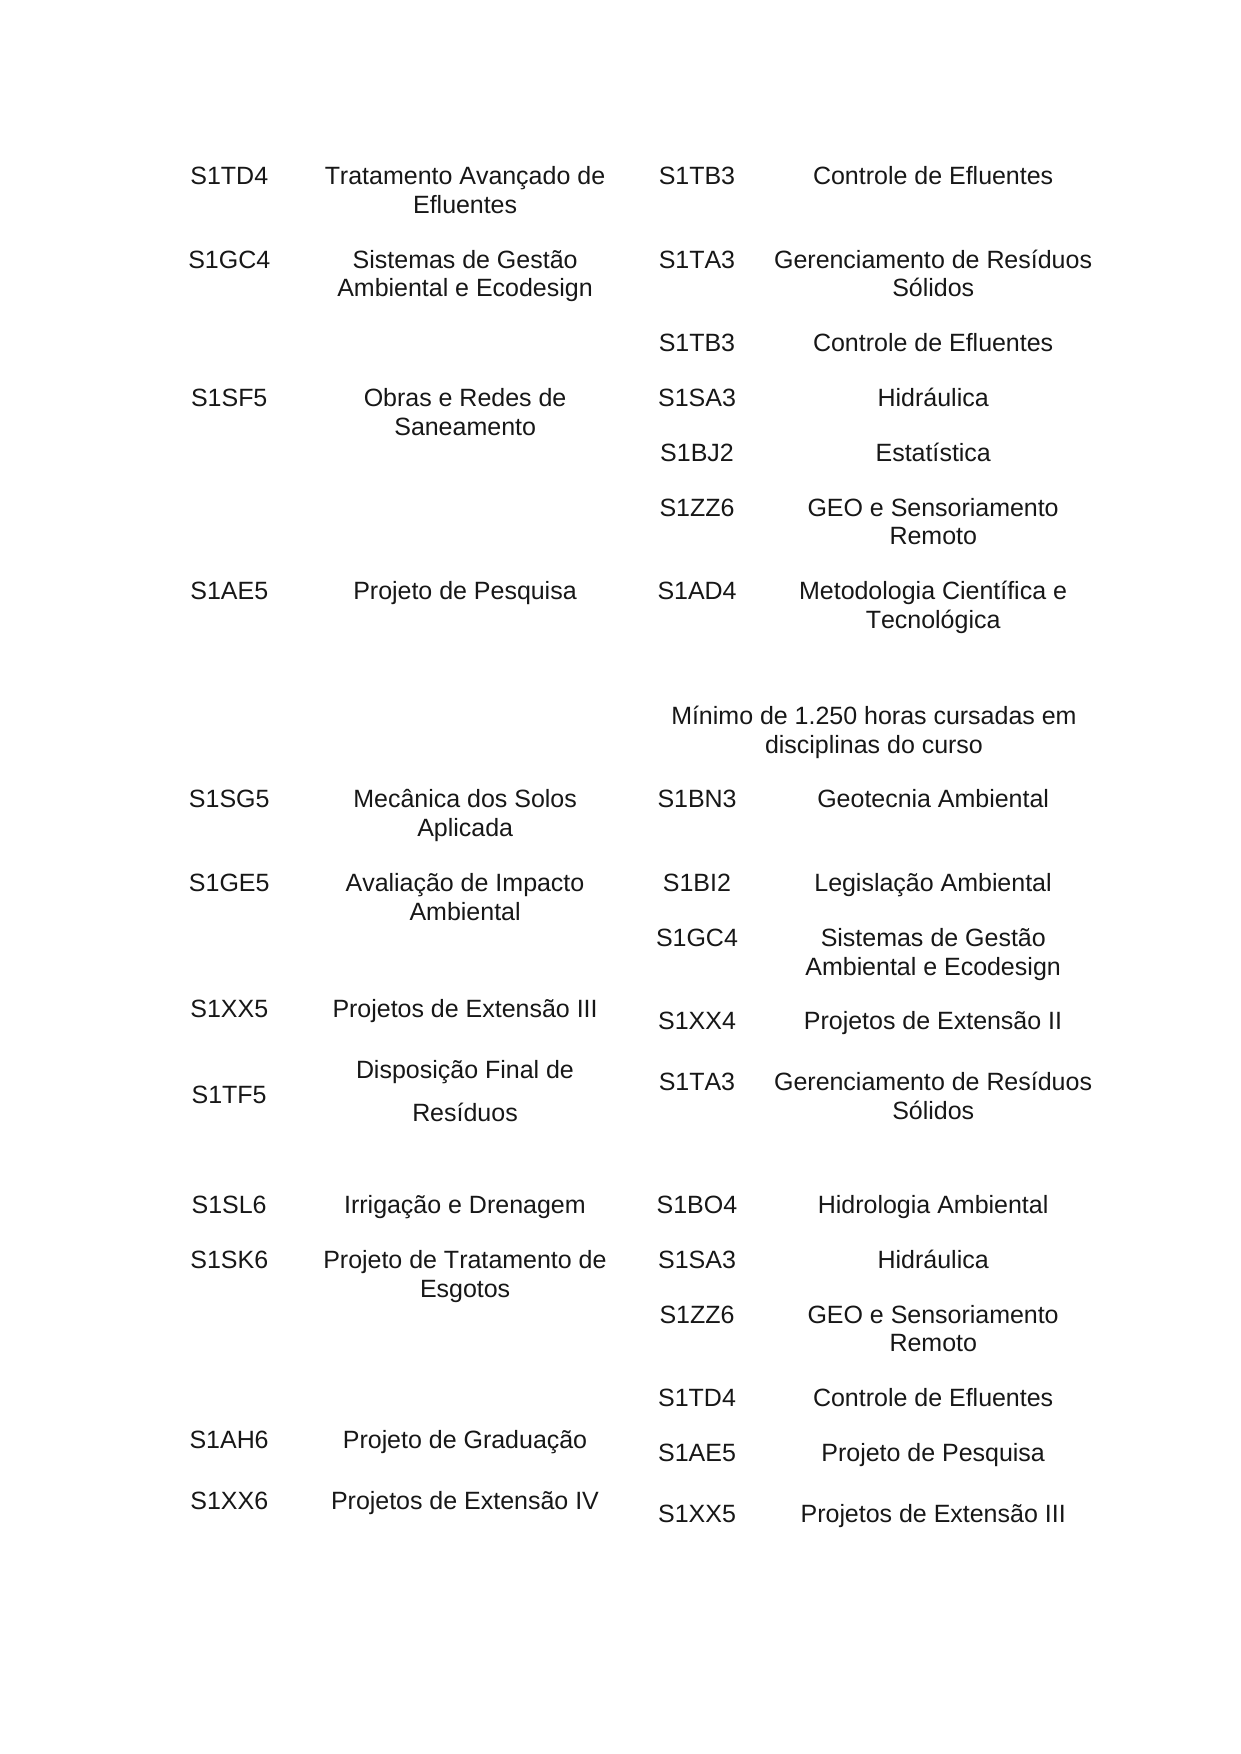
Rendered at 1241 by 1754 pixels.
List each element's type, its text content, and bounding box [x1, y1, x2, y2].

table_cell S1SA3 [638, 371, 755, 424]
table_cell S1TF5 [166, 1055, 292, 1176]
table_cell Projetos de Extensão III [293, 994, 637, 1053]
table_cell GEO e Sensoriamento Remoto [756, 480, 1110, 563]
table_cell S1GE5 [166, 856, 292, 993]
table_cell S1GC4 [166, 232, 292, 369]
table_cell S1BJ2 [638, 425, 755, 479]
table_cell S1SK6 [166, 1232, 292, 1424]
table_cell S1BI2 [638, 856, 755, 909]
table_cell Hidrologia Ambiental [756, 1178, 1110, 1231]
table_cell Controle de Efluentes [756, 316, 1110, 369]
table_cell S1TB3 [638, 149, 755, 231]
table_cell Sistemas de Gestão Ambiental e Ecodesign [756, 910, 1110, 993]
table_cell S1ZZ6 [638, 1287, 755, 1369]
table_cell Projetos de Extensão IV [293, 1486, 637, 1546]
table_cell S1BO4 [638, 1178, 755, 1231]
table_cell S1SL6 [166, 1178, 292, 1231]
table_cell S1AE5 [638, 1425, 755, 1485]
table_cell Hidráulica [756, 1232, 1110, 1286]
table_cell Gerenciamento de Resíduos Sólidos [756, 1055, 1110, 1176]
table_cell S1TA3 [638, 232, 755, 315]
table_cell Projeto de Tratamento de Esgotos [293, 1232, 637, 1424]
table_cell Projetos de Extensão II [756, 994, 1110, 1053]
table_cell Projeto de Pesquisa [756, 1425, 1110, 1485]
table_cell Estatística [756, 425, 1110, 479]
table_cell Obras e Redes de Saneamento [293, 371, 637, 563]
table_cell S1AE5 [166, 564, 292, 771]
table_cell S1XX4 [638, 994, 755, 1053]
table_cell Projetos de Extensão III [756, 1486, 1110, 1546]
table_cell S1TD4 [166, 149, 292, 231]
table_cell S1TD4 [638, 1371, 755, 1424]
table_cell Sistemas de Gestão Ambiental e Ecodesign [293, 232, 637, 369]
table_cell Hidráulica [756, 371, 1110, 424]
table_cell S1SF5 [166, 371, 292, 563]
table_cell Geotecnia Ambiental [756, 772, 1110, 854]
table_cell S1BN3 [638, 772, 755, 854]
table_cell S1XX6 [166, 1486, 292, 1546]
table_cell S1GC4 [638, 910, 755, 993]
table_cell Mínimo de 1.250 horas cursadas em disciplinas do curso [638, 647, 1110, 771]
table_cell S1ZZ6 [638, 480, 755, 563]
table_cell S1AD4 [638, 564, 755, 646]
table_cell S1SA3 [638, 1232, 755, 1286]
table_cell Legislação Ambiental [756, 856, 1110, 909]
table_cell Controle de Efluentes [756, 149, 1110, 231]
table_cell S1XX5 [166, 994, 292, 1053]
table_cell Tratamento Avançado de Efluentes [293, 149, 637, 231]
table_cell Avaliação de Impacto Ambiental [293, 856, 637, 993]
table_cell S1TB3 [638, 316, 755, 369]
table_cell Metodologia Científica e Tecnológica [756, 564, 1110, 646]
table_cell S1SG5 [166, 772, 292, 854]
table_cell Controle de Efluentes [756, 1371, 1110, 1424]
table_cell S1XX5 [638, 1486, 755, 1546]
table_cell Irrigação e Drenagem [293, 1178, 637, 1231]
table_cell Disposição Final de Resíduos [293, 1055, 637, 1176]
table_cell Projeto de Pesquisa [293, 564, 637, 771]
table_cell S1TA3 [638, 1055, 755, 1176]
table_cell Projeto de Graduação [293, 1425, 637, 1485]
table_cell S1AH6 [166, 1425, 292, 1485]
table_cell Gerenciamento de Resíduos Sólidos [756, 232, 1110, 315]
table_cell Mecânica dos Solos Aplicada [293, 772, 637, 854]
table_cell GEO e Sensoriamento Remoto [756, 1287, 1110, 1369]
